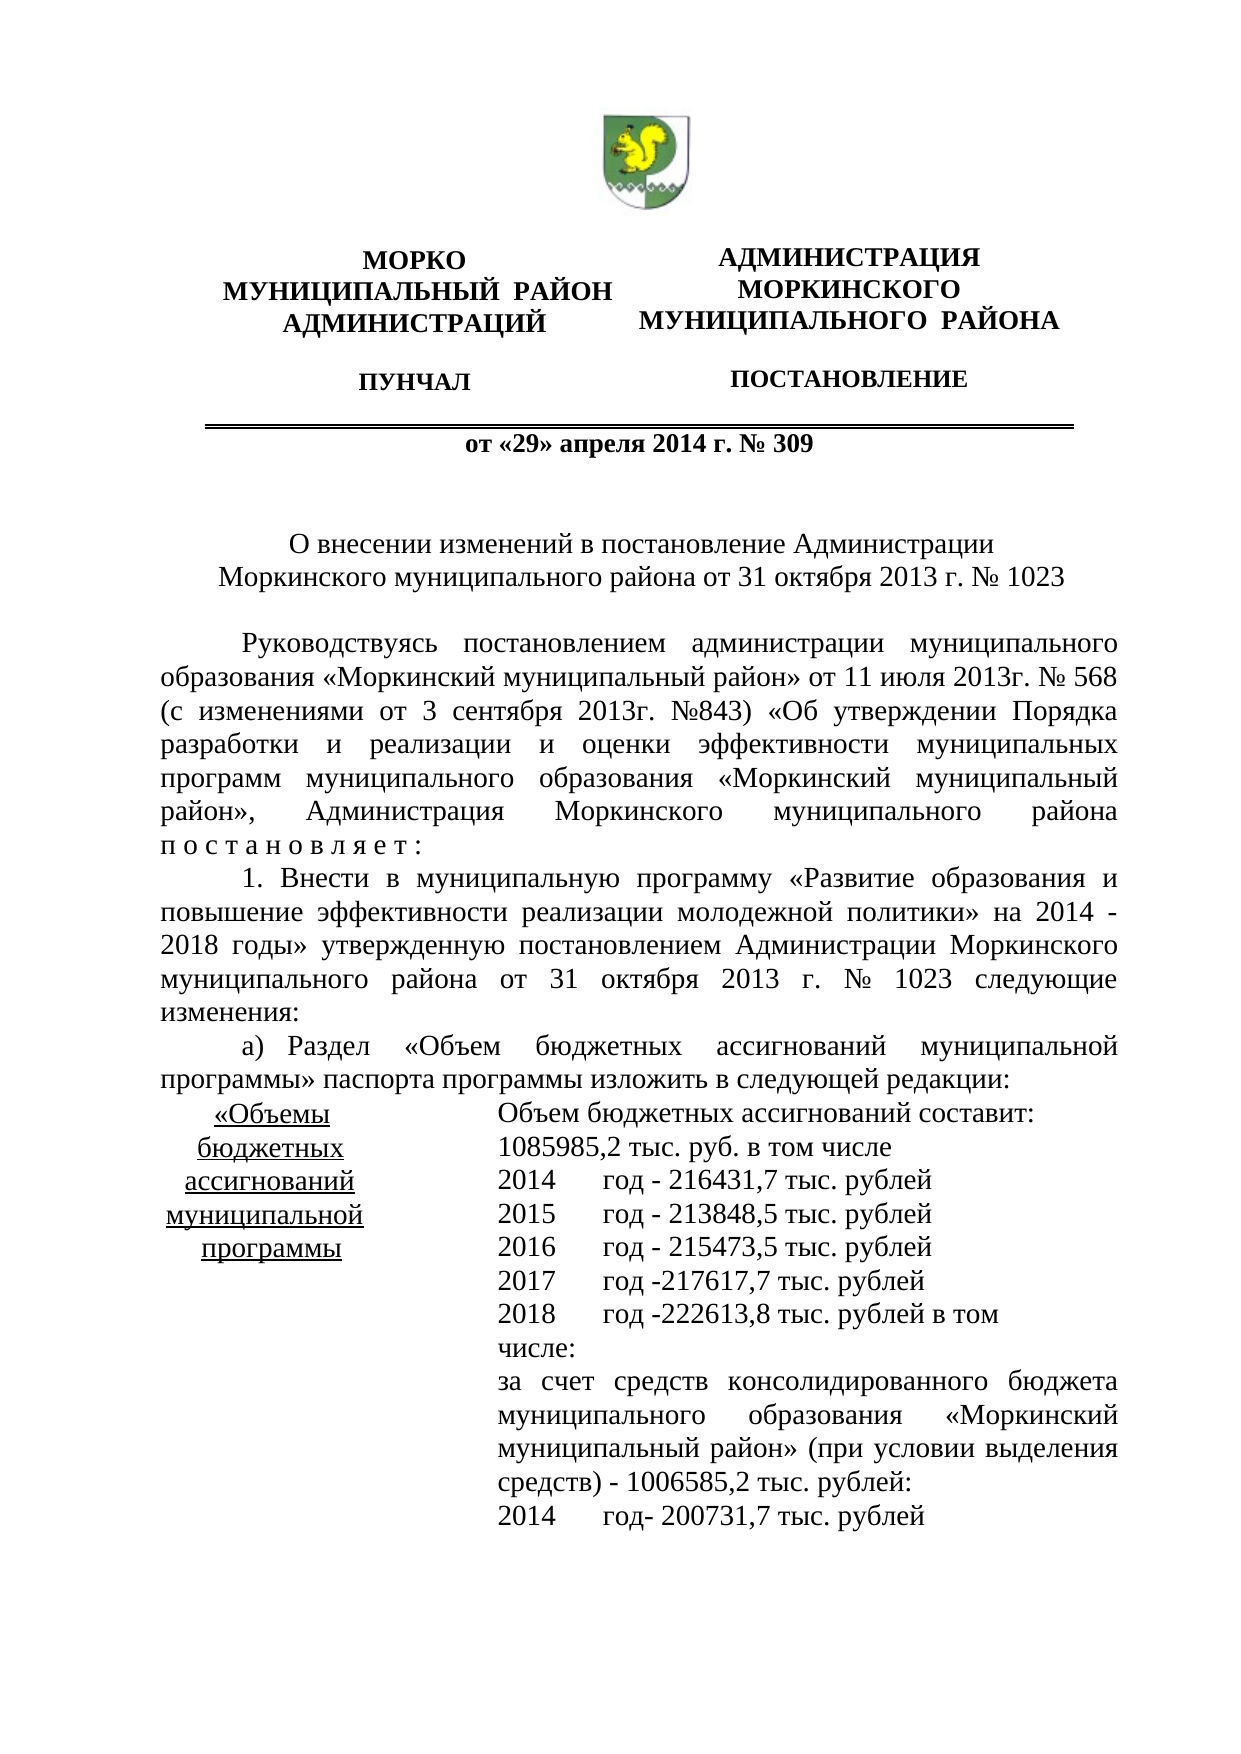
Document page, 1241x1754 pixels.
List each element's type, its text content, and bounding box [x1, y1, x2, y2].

list год - 213848,5 тыс. рублей [160, 1196, 1119, 1230]
list год- 200731,7 тыс. рублей [160, 1498, 1119, 1532]
list год - 215473,5 тыс. рублей [160, 1230, 1119, 1263]
text Объем бюджетных ассигнований составит: 1085985,2 тыс. руб. в том числе [160, 1096, 1119, 1163]
text от «29» апреля 2014 г. № 309 [160, 221, 1119, 459]
text а) Раздел «Объем бюджетных ассигнований муниципальной программы» паспорта программы изложить в следующей редакции: [160, 1029, 1119, 1096]
table_header МОРКО МУНИЦИПАЛЬНЫЙ РАЙОН АДМИНИСТРАЦИЙ ПУНЧАЛ [205, 213, 624, 424]
table_header АДМИНИСТРАЦИЯ МОРКИНСКОГО МУНИЦИПАЛЬНОГО РАЙОНА ПОСТАНОВЛЕНИЕ [624, 213, 1074, 424]
list год -217617,7 тыс. рублей [160, 1263, 1119, 1297]
list год - 216431,7 тыс. рублей [160, 1163, 1119, 1196]
picture [598, 107, 700, 213]
text О внесении изменений в постановление Администрации Моркинского муниципального района от 31 октября 2013 г. № 1023 [164, 527, 1119, 593]
text за счет средств консолидированного бюджета муниципального образования «Моркинский муниципальный район» (при условии выделения средств) - 1006585,2 тыс. рублей: [160, 1364, 1119, 1498]
text Руководствуясь постановлением администрации муниципального образования «Моркинский муниципальный район» от 11 июля 2013г. № 568 (с изменениями от 3 сентября 2013г. №843) «Об утверждении Порядка разработки и реализации и оценки эффективности муниципальных программ муниципального образования «Моркинский муниципальный район», Администрация Моркинского муниципального района постановляет: [160, 626, 1119, 861]
text 1. Внести в муниципальную программу «Развитие образования и повышение эффективности реализации молодежной политики» на 2014 - 2018 годы» утвержденную постановлением Администрации Моркинского муниципального района от 31 октября 2013 г. № 1023 следующие изменения: [160, 861, 1119, 1029]
list год -222613,8 тыс. рублей в том числе: [160, 1297, 1033, 1364]
